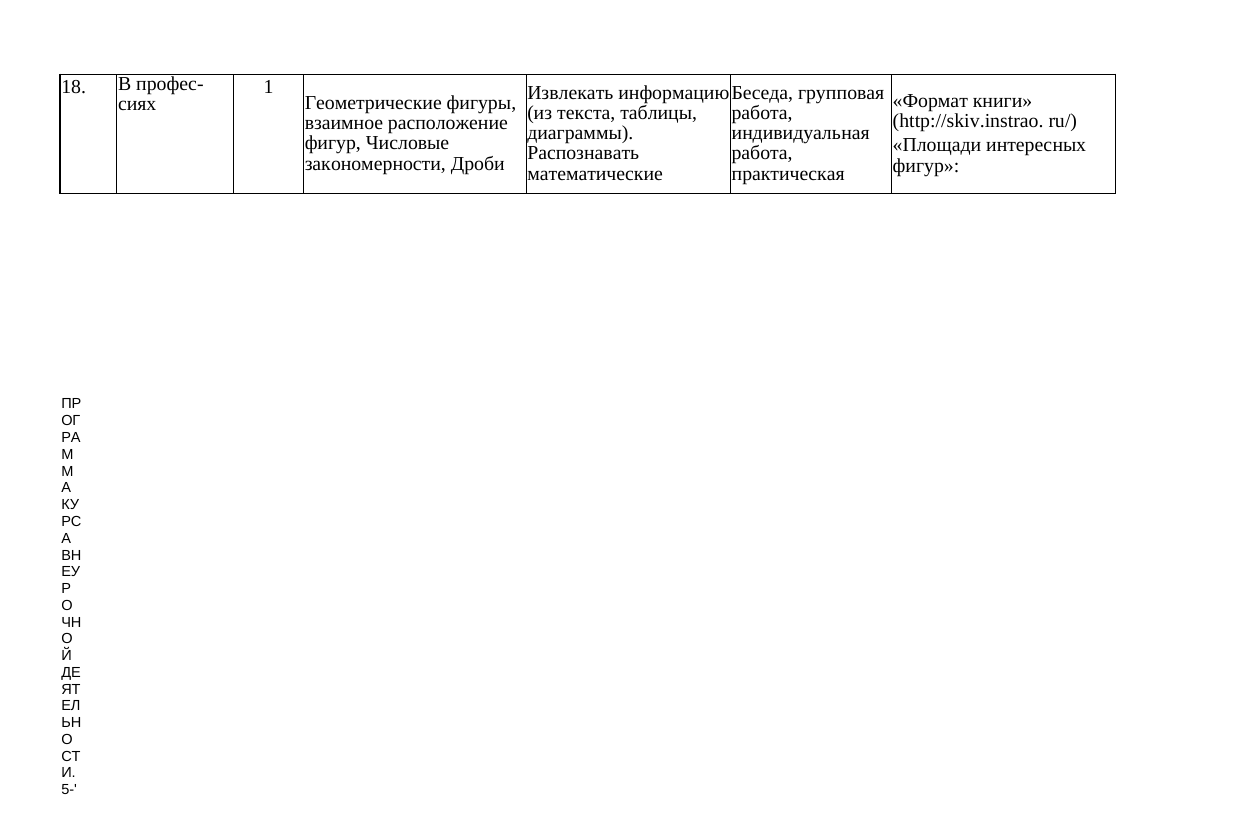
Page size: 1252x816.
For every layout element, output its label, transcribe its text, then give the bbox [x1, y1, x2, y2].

text ПРОГРАММА КУРСА ВНЕУРОЧНОЙ ДЕЯТЕЛЬНОСТИ. 5-' [61, 395, 82, 798]
table_cell 18. [61, 75, 116, 193]
table_cell «Формат книги» (http://skiv.instrao. ru/) «Площади интересных фигур»: [892, 75, 1115, 193]
table_cell Извлекать информацию (из текста, таблицы, диаграммы). Распознавать математические [527, 75, 730, 193]
table_cell В профессиях [117, 75, 233, 193]
table_cell 1 [234, 75, 303, 193]
table_cell Беседа, групповая работа, индивидуальная работа, практическая [731, 75, 891, 193]
table_cell Геометрические фигуры, взаимное расположение фигур, Числовые закономерности, Дроби [304, 75, 526, 193]
